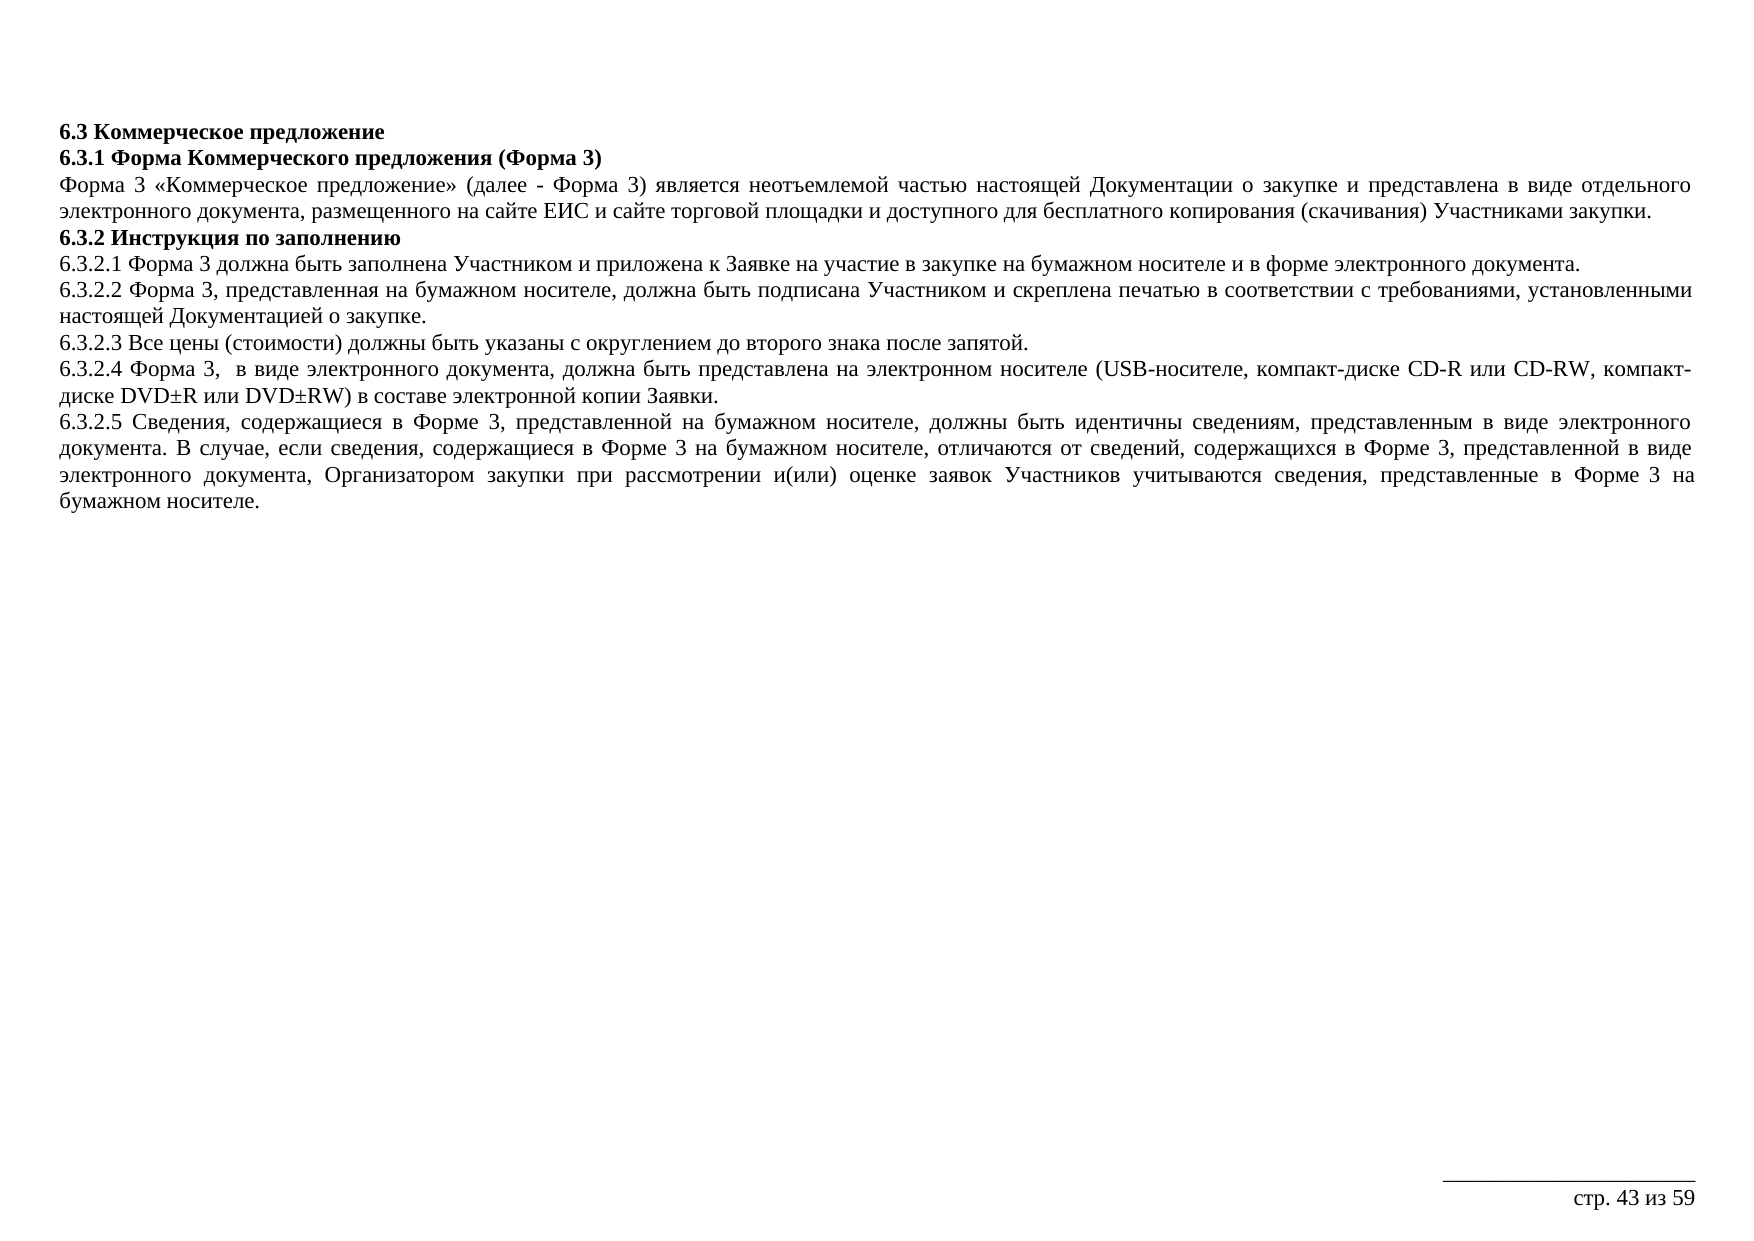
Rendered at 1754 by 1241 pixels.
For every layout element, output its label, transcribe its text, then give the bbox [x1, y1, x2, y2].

text 6.3 Коммерческое предложение [59, 118, 1695, 144]
text Форма 3 «Коммерческое предложение» (далее - Форма 3) является неотъемлемой частью настоящей Документации о закупке и представлена в виде отдельного электронного документа, размещенного на сайте ЕИС и сайте торговой площадки и доступного для бесплатного копирования (скачивания) Участниками закупки. [59, 171, 1695, 223]
text 6.3.2.5 Сведения, содержащиеся в Форме 3, представленной на бумажном носителе, должны быть идентичны сведениям, представленным в виде электронного документа. В случае, если сведения, содержащиеся в Форме 3 на бумажном носителе, отличаются от сведений, содержащихся в Форме 3, представленной в виде электронного документа, Организатором закупки при рассмотрении и(или) оценке заявок Участников учитываются сведения, представленные в Форме 3 на бумажном носителе. [59, 408, 1695, 513]
text 6.3.1 Форма Коммерческого предложения (Форма 3) [59, 144, 1695, 171]
text 6.3.2.1 Форма 3 должна быть заполнена Участником и приложена к Заявке на участие в закупке на бумажном носителе и в форме электронного документа. [59, 250, 1695, 276]
text 6.3.2.4 Форма 3, в виде электронного документа, должна быть представлена на электронном носителе (USB-носителе, компакт-диске CD-R или CD-RW, компакт-диске DVD±R или DVD±RW) в составе электронной копии Заявки. [59, 355, 1695, 408]
text 6.3.2.2 Форма 3, представленная на бумажном носителе, должна быть подписана Участником и скреплена печатью в соответствии с требованиями, установленными настоящей Документацией о закупке. [59, 276, 1695, 329]
text 6.3.2 Инструкция по заполнению [59, 223, 1695, 250]
text 6.3.2.3 Все цены (стоимости) должны быть указаны с округлением до второго знака после запятой. [59, 329, 1695, 355]
